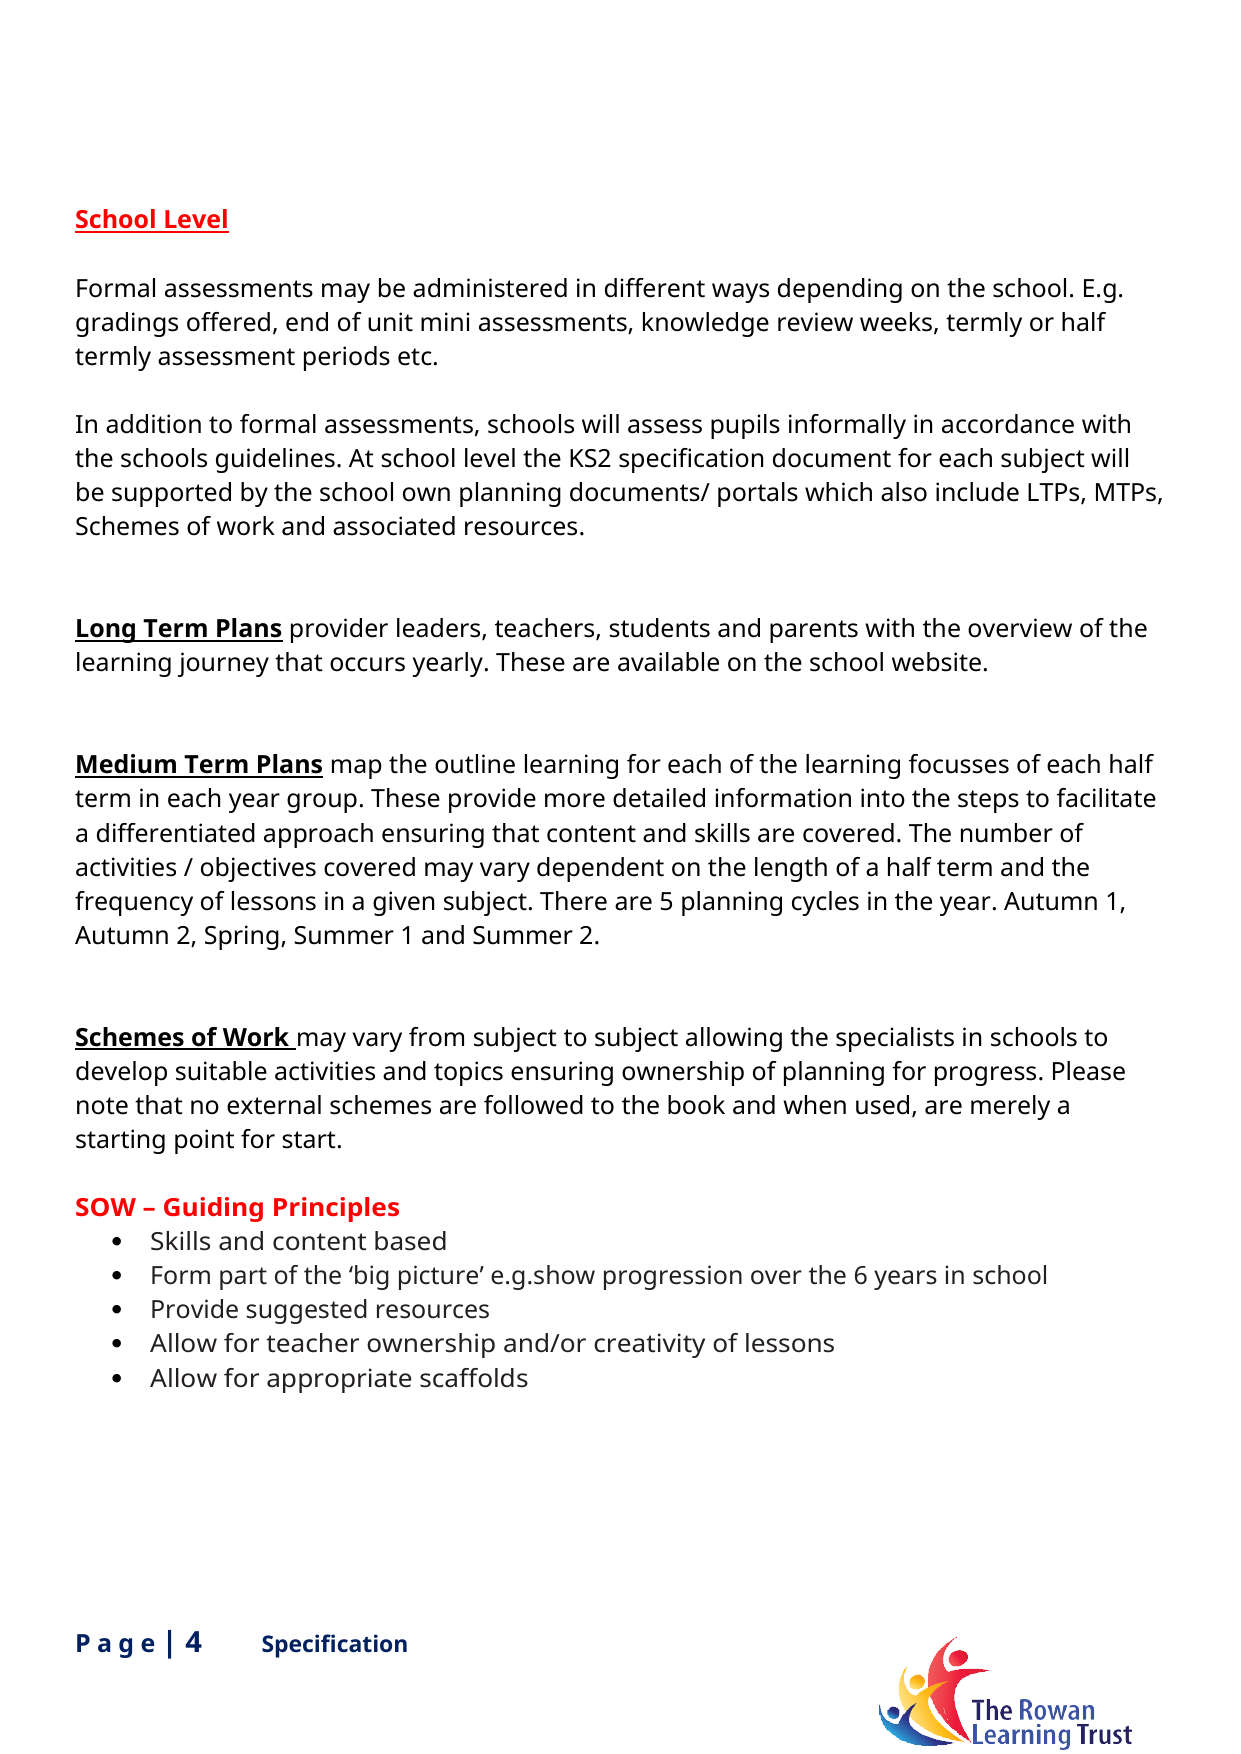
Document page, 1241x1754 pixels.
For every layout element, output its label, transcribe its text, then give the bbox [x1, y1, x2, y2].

text SOW – Guiding Principles [75, 1190, 1165, 1224]
text Medium Term Plans map the outline learning for each of the learning focusses of each half term in each year group. These provide more detailed information into the steps to facilitate a differentiated approach ensuring that content and skills are covered. The number of activities / objectives covered may vary dependent on the length of a half term and the frequency of lessons in a given subject. There are 5 planning cycles in the year. Autumn 1, Autumn 2, Spring, Summer 1 and Summer 2. [75, 747, 1165, 951]
text School Level [75, 202, 1165, 236]
picture [879, 1637, 1132, 1750]
list Skills and content based [112, 1224, 1165, 1258]
text Schemes of Work may vary from subject to subject allowing the specialists in schools to develop suitable activities and topics ensuring ownership of planning for progress. Please note that no external schemes are followed to the book and when used, are merely a starting point for start. [75, 1019, 1165, 1156]
text In addition to formal assessments, schools will assess pupils informally in accordance with the schools guidelines. At school level the KS2 specification document for each subject will be supported by the school own planning documents/ portals which also include LTPs, MTPs, Schemes of work and associated resources. [75, 406, 1165, 543]
text Formal assessments may be administered in different ways depending on the school. E.g. gradings offered, end of unit mini assessments, knowledge review weeks, termly or half termly assessment periods etc. [75, 270, 1165, 372]
list Allow for appropriate scaffolds [112, 1360, 1165, 1394]
list Provide suggested resources [112, 1292, 1165, 1326]
text Long Term Plans provider leaders, teachers, students and parents with the overview of the learning journey that occurs yearly. These are available on the school website. [75, 611, 1165, 679]
list Allow for teacher ownership and/or creativity of lessons [112, 1326, 1165, 1360]
list Form part of the ‘big picture’ e.g.show progression over the 6 years in school [112, 1258, 1165, 1292]
